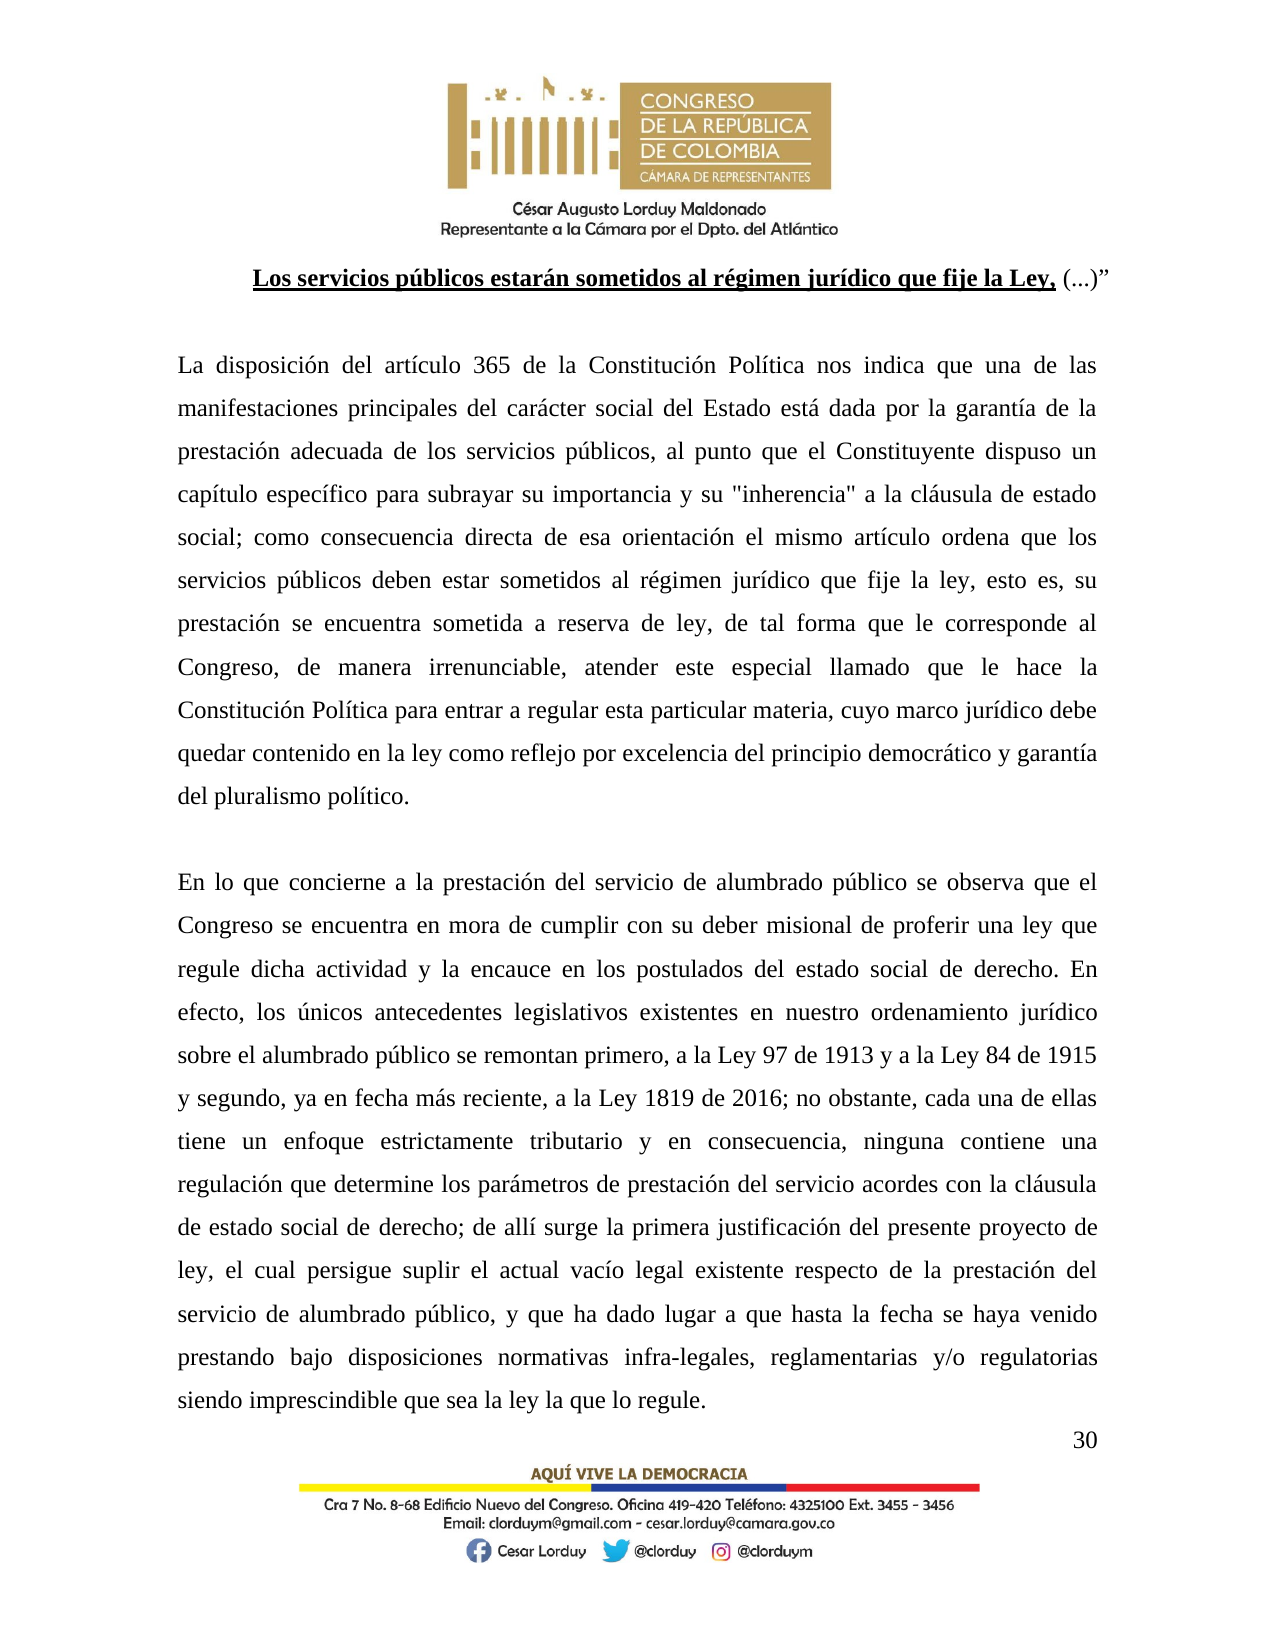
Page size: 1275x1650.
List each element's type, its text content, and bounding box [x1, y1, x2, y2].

text En lo que concierne a la prestación del servicio de alumbrado público se observa que el Congreso se encuentra en mora de cumplir con su deber misional de proferir una ley que regule dicha actividad y la encauce en los postulados del estado social de derecho. En efecto, los únicos antecedentes legislativos existentes en nuestro ordenamiento jurídico sobre el alumbrado público se remontan primero, a la Ley 97 de 1913 y a la Ley 84 de 1915 y segundo, ya en fecha más reciente, a la Ley 1819 de 2016; no obstante, cada una de ellas tiene un enfoque estrictamente tributario y en consecuencia, ninguna contiene una regulación que determine los parámetros de prestación del servicio acordes con la cláusula de estado social de derecho; de allí surge la primera justificación del presente proyecto de ley, el cual persigue suplir el actual vacío legal existente respecto de la prestación del servicio de alumbrado público, y que ha dado lugar a que hasta la fecha se haya venido prestando bajo disposiciones normativas infra-legales, reglamentarias y/o regulatorias siendo imprescindible que sea la ley la que lo regule. [177, 867, 1098, 1414]
picture [298, 1463, 981, 1563]
text La disposición del artículo 365 de la Constitución Política nos indica que una de las manifestaciones principales del carácter social del Estado está dada por la garantía de la prestación adecuada de los servicios públicos, al punto que el Constituyente dispuso un capítulo específico para subrayar su importancia y su "inherencia" a la cláusula de estado social; como consecuencia directa de esa orientación el mismo artículo ordena que los servicios públicos deben estar sometidos al régimen jurídico que fije la ley, esto es, su prestación se encuentra sometida a reserva de ley, de tal forma que le corresponde al Congreso, de manera irrenunciable, atender este especial llamado que le hace la Constitución Política para entrar a regular esta particular materia, cuyo marco jurídico debe quedar contenido en la ley como reflejo por excelencia del principio democrático y garantía del pluralismo político. [177, 350, 1098, 810]
picture [437, 73, 839, 240]
text Los servicios públicos estarán sometidos al régimen jurídico que fije la Ley, (...)” [252, 263, 1119, 292]
